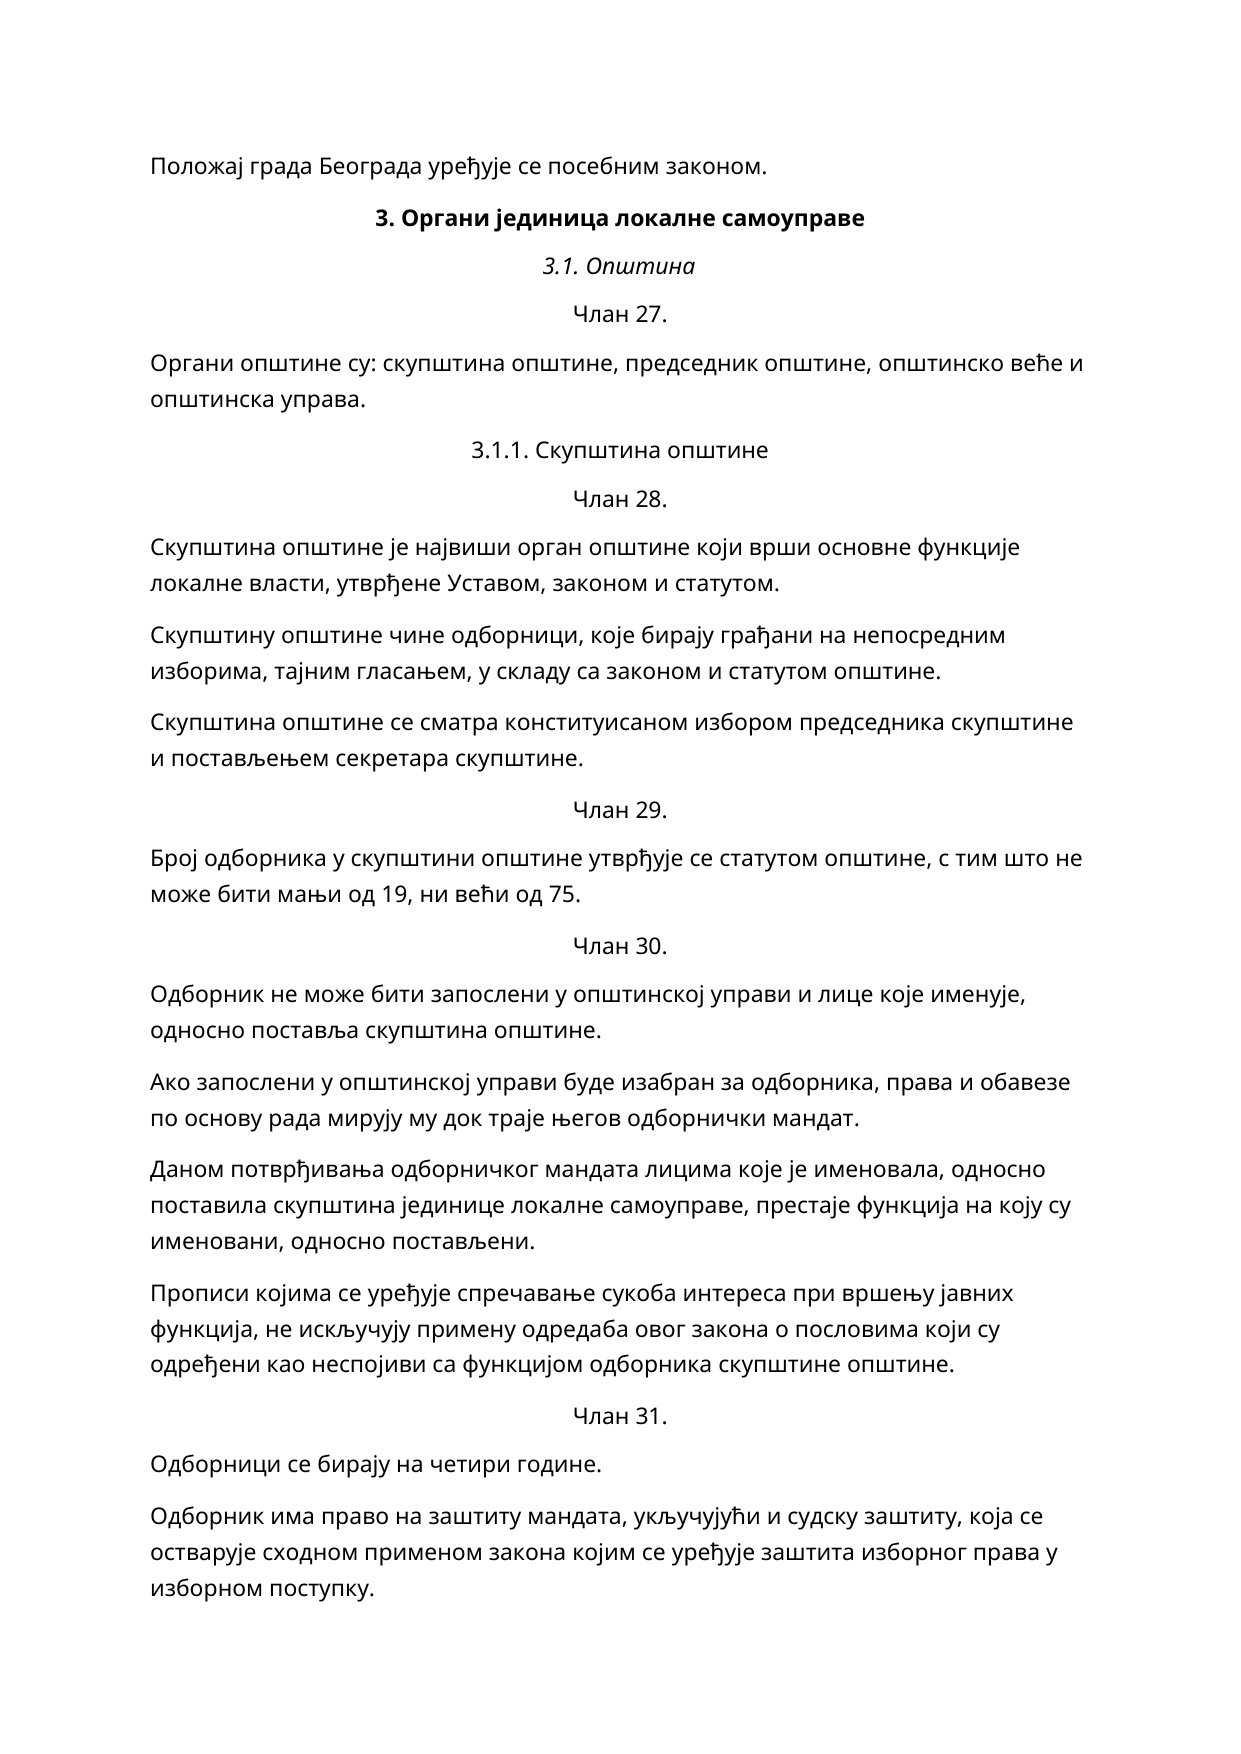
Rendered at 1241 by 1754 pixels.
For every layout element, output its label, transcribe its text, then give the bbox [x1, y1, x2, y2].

text Органи општине су: скупштина општине, председник општине, општинско веће и општинска управа. [150, 347, 1090, 414]
text Прописи којима се уређује спречавање сукоба интереса при вршењу јавних функција, не искључују примену одредаба овог закона о пословима који су одређени као неспојиви са функцијом одборника скупштине општине. [150, 1277, 1090, 1380]
text Положај града Београда уређује се посебним законом. [150, 150, 1090, 181]
text Члан 27. [150, 298, 1090, 330]
text 3.1. Општина [150, 250, 1090, 281]
text Ако запослени у општинској управи буде изабран за одборника, права и обавезе по основу рада мирују му док траје његов одборнички мандат. [150, 1066, 1090, 1133]
text 3. Органи јединица локалне самоуправе [150, 202, 1090, 233]
text Одборник има право на заштиту мандата, укључујући и судску заштиту, која се остварује сходном применом закона којим се уређује заштита изборног права у изборном поступку. [150, 1500, 1090, 1603]
text Члан 30. [150, 930, 1090, 961]
text Члан 28. [150, 483, 1090, 514]
text Скупштина општине се сматра конституисаном избором председника скупштине и постављењем секретара скупштине. [150, 706, 1090, 773]
text Број одборника у скупштини општине утврђује се статутом општине, с тим што не може бити мањи од 19, ни већи од 75. [150, 842, 1090, 909]
text Скупштина општине је највиши орган општине који врши основне функције локалне власти, утврђене Уставом, законом и статутом. [150, 531, 1090, 598]
text Члан 31. [150, 1400, 1090, 1431]
text Даном потврђивања одборничког мандата лицима које је именовала, односно поставила скупштина јединице локалне самоуправе, престаје функција на коју су именовани, односно постављени. [150, 1153, 1090, 1256]
text 3.1.1. Скупштина општине [150, 434, 1090, 466]
text Одборник не може бити запослени у општинској управи и лице које именује, односно поставља скупштина општине. [150, 978, 1090, 1045]
text Члан 29. [150, 794, 1090, 825]
text Одборници се бирају на четири године. [150, 1448, 1090, 1480]
text Скупштину општине чине одборници, које бирају грађани на непосредним изборима, тајним гласањем, у складу са законом и статутом општине. [150, 619, 1090, 686]
